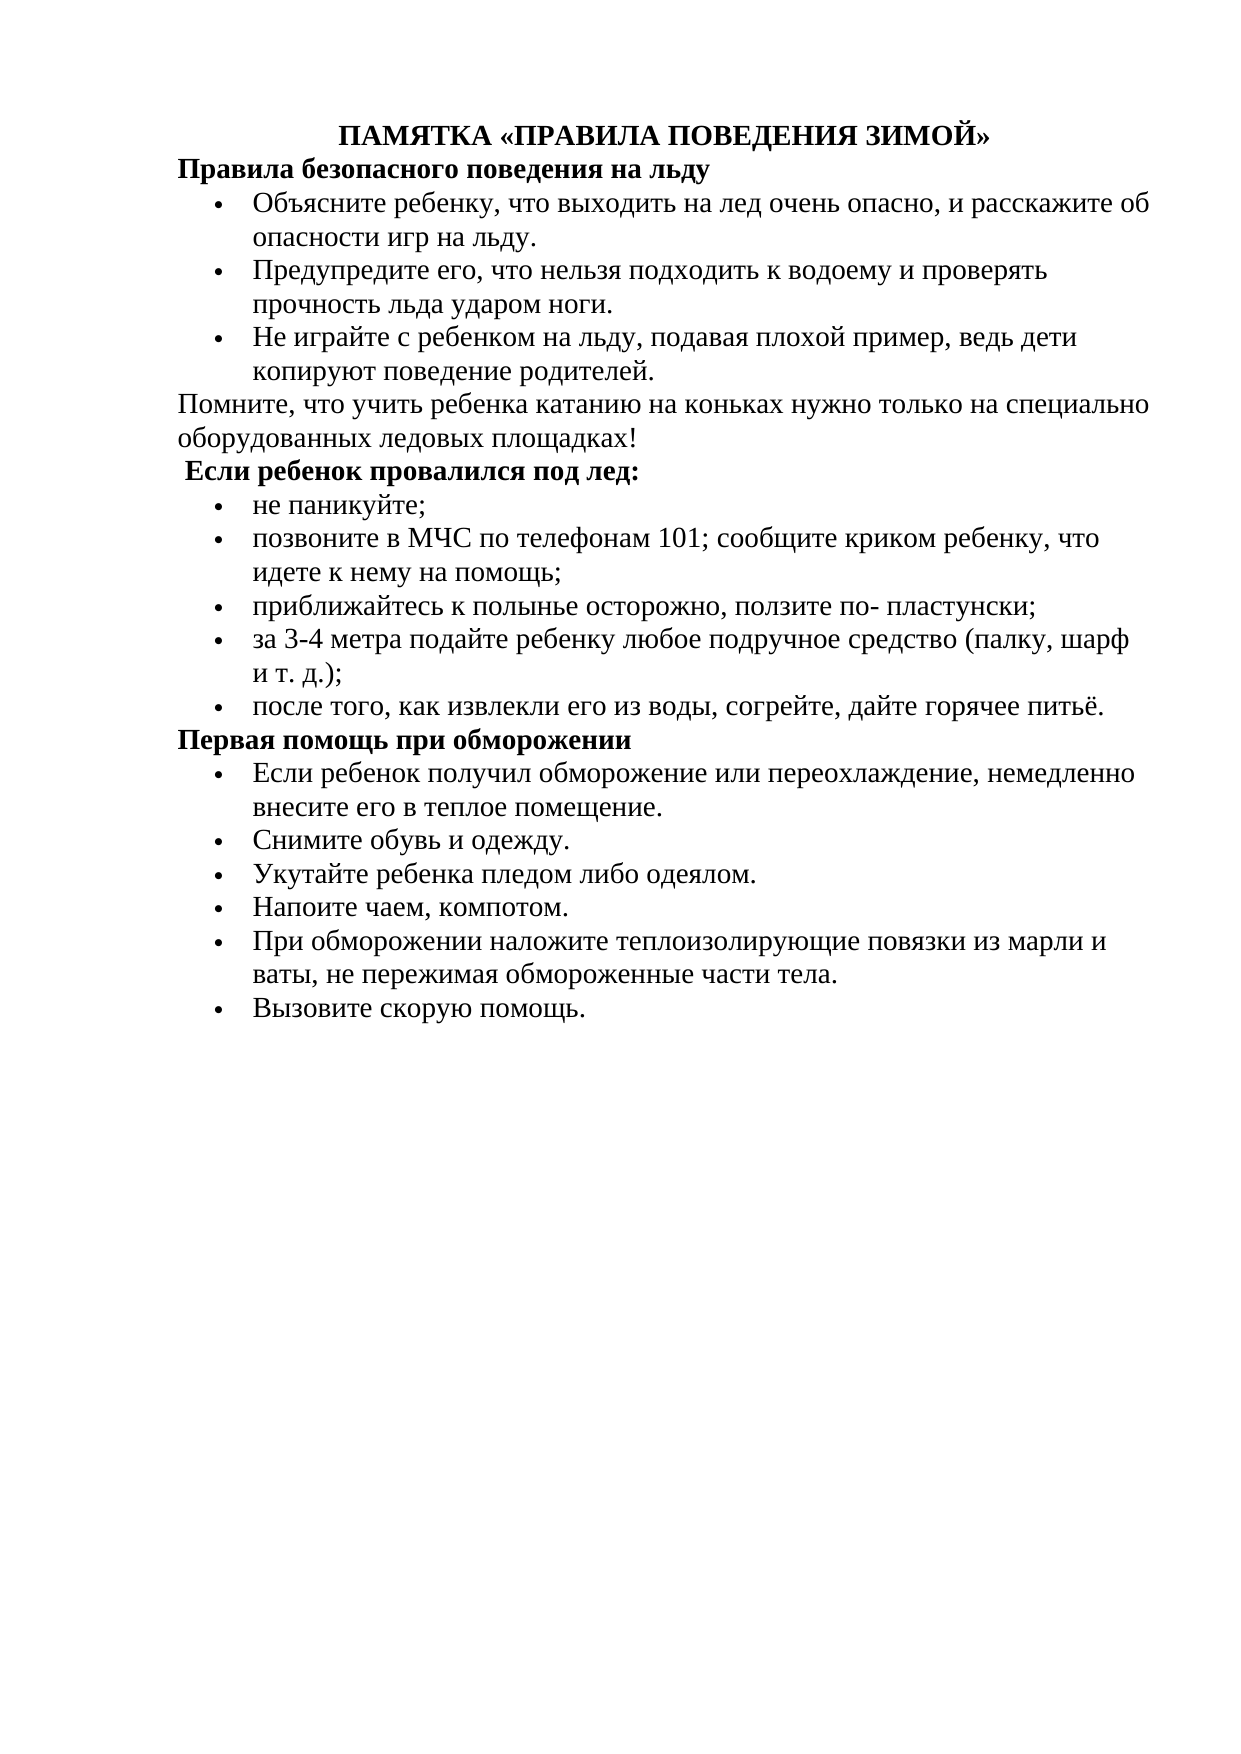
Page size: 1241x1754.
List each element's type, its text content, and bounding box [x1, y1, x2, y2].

list Предупредите его, что нельзя подходить к водоему и проверять прочность льда ударом ноги. [215, 252, 1152, 319]
text Если ребенок провалился под лед: [177, 453, 1152, 487]
list Напоите чаем, компотом. [215, 889, 1152, 923]
text Правила безопасного поведения на льду [177, 152, 1152, 185]
list Снимите обувь и одежду. [215, 822, 1152, 856]
text ПАМЯТКА «ПРАВИЛА ПОВЕДЕНИЯ ЗИМОЙ» [177, 118, 1152, 152]
list При обморожении наложите теплоизолирующие повязки из марли и ваты, не пережимая обмороженные части тела. [215, 923, 1152, 990]
text Первая помощь при обморожении [177, 722, 1152, 755]
list Не играйте с ребенком на льду, подавая плохой пример, ведь дети копируют поведение родителей. [215, 319, 1152, 386]
list Если ребенок получил обморожение или переохлаждение, немедленно внесите его в теплое помещение. [215, 755, 1152, 822]
list после того, как извлекли его из воды, согрейте, дайте горячее питьё. [215, 688, 1152, 722]
list Укутайте ребенка пледом либо одеялом. [215, 856, 1152, 889]
list Объясните ребенку, что выходить на лед очень опасно, и расскажите об опасности игр на льду. [215, 185, 1152, 252]
list Вызовите скорую помощь. [215, 990, 1152, 1024]
list не паникуйте; [215, 487, 1152, 521]
text Помните, что учить ребенка катанию на коньках нужно только на специально оборудованных ледовых площадках! [177, 386, 1152, 453]
list за 3-4 метра подайте ребенку любое подручное средство (палку, шарф и т. д.); [215, 621, 1152, 688]
list приближайтесь к полынье осторожно, ползите по- пластунски; [215, 588, 1152, 621]
list позвоните в МЧС по телефонам 101; сообщите криком ребенку, что идете к нему на помощь; [215, 521, 1152, 588]
